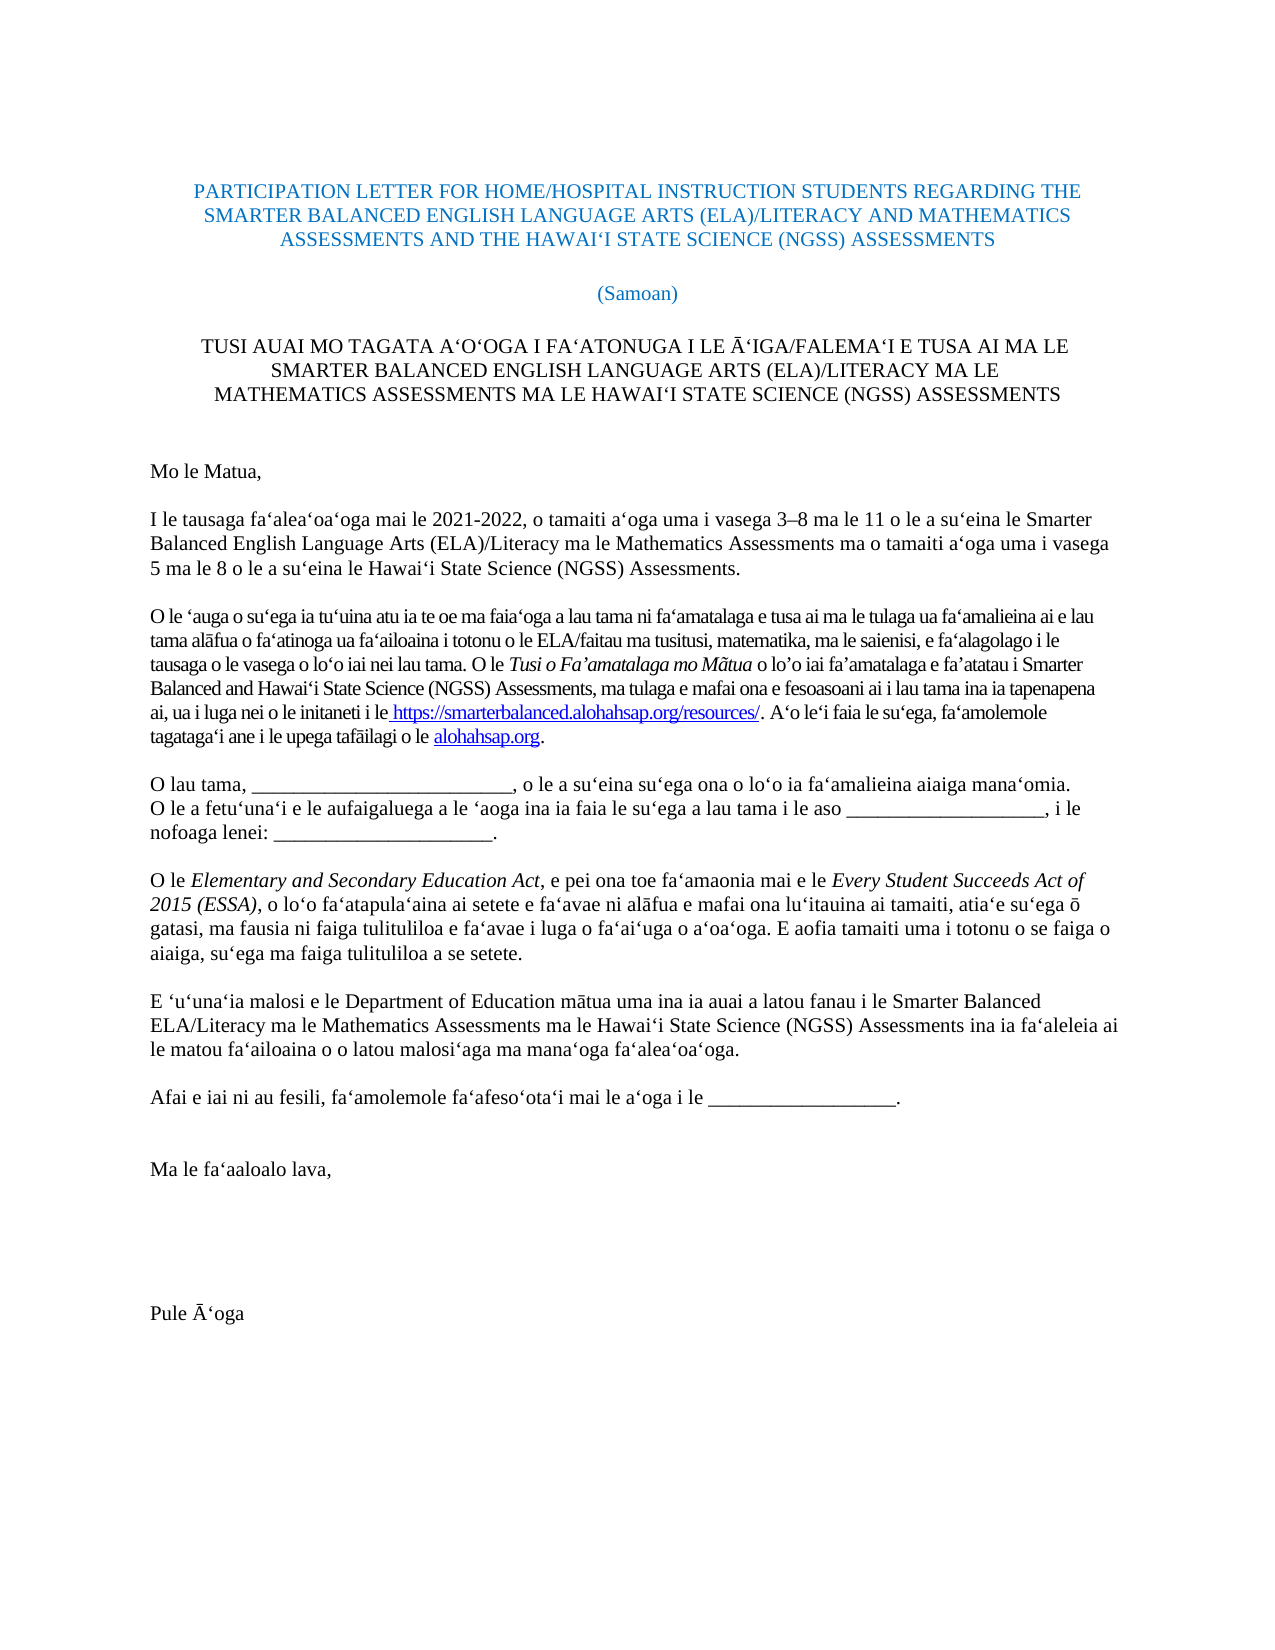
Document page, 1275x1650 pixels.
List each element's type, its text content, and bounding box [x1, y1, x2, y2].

text O lau tama, _________________________, o le a suʻeina suʻega ona o loʻo ia faʻamalieina aiaiga manaʻomia. O le a fetuʻunaʻi e le aufaigaluega a le ʻaoga ina ia faia le suʻega a lau tama i le aso ___________________, i le nofoaga lenei: _____________________. [150, 772, 1102, 844]
text O le Elementary and Secondary Education Act, e pei ona toe faʻamaonia mai e le Every Student Succeeds Act of 2015 (ESSA), o loʻo faʻatapulaʻaina ai setete e faʻavae ni alāfua e mafai ona luʻitauina ai tamaiti, atiaʻe suʻega ō gatasi, ma fausia ni faiga tulituliloa e faʻavae i luga o faʻaiʻuga o aʻoaʻoga. E aofia tamaiti uma i totonu o se faiga o aiaiga, suʻega ma faiga tulituliloa a se setete. [150, 868, 1125, 964]
text Afai e iai ni au fesili, faʻamolemole faʻafesoʻotaʻi mai le aʻoga i le __________________. [150, 1085, 1125, 1109]
text O le ʻauga o suʻega ia tuʻuina atu ia te oe ma faiaʻoga a lau tama ni faʻamatalaga e tusa ai ma le tulaga ua faʻamalieina ai e lau tama alāfua o faʻatinoga ua faʻailoaina i totonu o le ELA/faitau ma tusitusi, matematika, ma le saienisi, e faʻalagolago i le tausaga o le vasega o loʻo iai nei lau tama. O le Tusi o Fa’amatalaga mo Mãtua o lo’o iai fa’amatalaga e fa’atatau i Smarter Balanced and Hawaiʻi State Science (NGSS) Assessments, ma tulaga e mafai ona e fesoasoani ai i lau tama ina ia tapenapena ai, ua i luga nei o le initaneti i le https://smarterbalanced.alohahsap.org/resources/. Aʻo leʻi faia le suʻega, faʻamolemole tagatagaʻi ane i le upega tafāilagi o le alohahsap.org. [150, 603, 1102, 748]
text I le tausaga faʻaleaʻoaʻoga mai le 2021-2022, o tamaiti aʻoga uma i vasega 3–8 ma le 11 o le a suʻeina le Smarter Balanced English Language Arts (ELA)/Literacy ma le Mathematics Assessments ma o tamaiti aʻoga uma i vasega 5 ma le 8 o le a suʻeina le Hawaiʻi State Science (NGSS) Assessments. [150, 507, 1125, 579]
text (Samoan) [150, 281, 1125, 304]
text Mo le Matua, [150, 459, 1125, 483]
text Ma le faʻaaloalo lava, [150, 1157, 1125, 1181]
text PARTICIPATION LETTER FOR HOME/HOSPITAL INSTRUCTION STUDENTS REGARDING THE SMARTER BALANCED ENGLISH LANGUAGE ARTS (ELA)/LITERACY AND MATHEMATICS ASSESSMENTS AND THE HAWAI‘I STATE SCIENCE (NGSS) ASSESSMENTS [150, 179, 1125, 251]
text TUSI AUAI MO TAGATA AʻOʻOGA I FAʻATONUGA I LE ĀʻIGA/FALEMAʻI E TUSA AI MA LE SMARTER BALANCED ENGLISH LANGUAGE ARTS (ELA)/LITERACY MA LE MATHEMATICS ASSESSMENTS MA LE HAWAIʻI STATE SCIENCE (NGSS) ASSESSMENTS [150, 334, 1125, 406]
text E ʻuʻunaʻia malosi e le Department of Education mātua uma ina ia auai a latou fanau i le Smarter Balanced ELA/Literacy ma le Mathematics Assessments ma le Hawaiʻi State Science (NGSS) Assessments ina ia faʻaleleia ai le matou faʻailoaina o o latou malosiʻaga ma manaʻoga faʻaleaʻoaʻoga. [150, 988, 1125, 1061]
text Pule Āʻoga [150, 1301, 1125, 1325]
